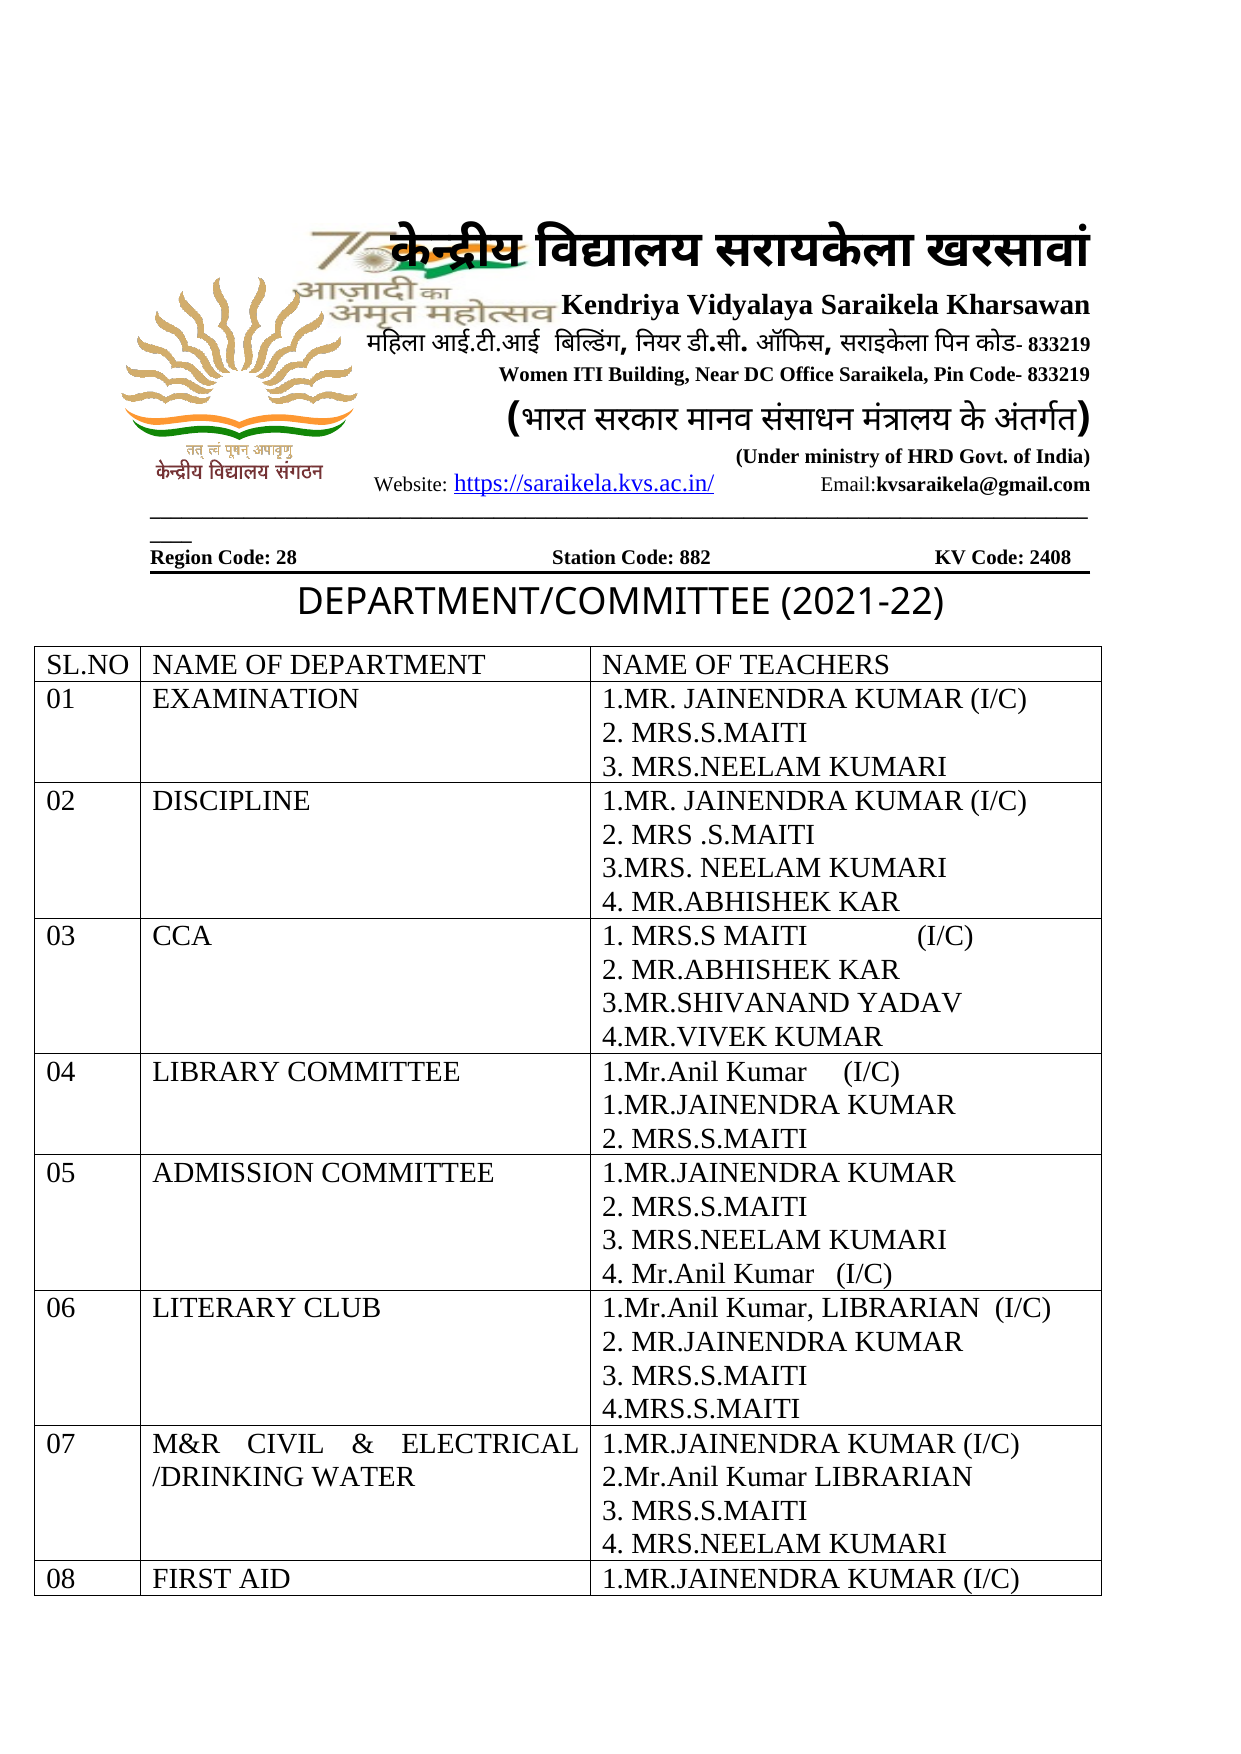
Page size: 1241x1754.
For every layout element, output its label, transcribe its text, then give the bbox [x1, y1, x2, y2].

table_cell 1.MR.JAINENDRA KUMAR (I/C) 2.Mr.Anil Kumar LIBRARIAN 3. MRS.S.MAITI 4. MRS.NEELAM KUMARI [591, 1426, 1101, 1560]
text महिला आई.टी.आई बिल्डिंग, नियर डी.सी. ऑफिस, सराइकेला पिन कोड- 833219 [150, 321, 1090, 362]
table_cell 1.MR.JAINENDRA KUMAR 2. MRS.S.MAITI 3. MRS.NEELAM KUMARI 4. Mr.Anil Kumar (I/C) [591, 1155, 1101, 1289]
table_cell 07 [35, 1426, 140, 1560]
table_cell 1.MR. JAINENDRA KUMAR (I/C) 2. MRS .S.MAITI 3.MRS. NEELAM KUMARI 4. MR.ABHISHEK KAR [591, 783, 1101, 917]
text DEPARTMENT/COMMITTEE (2021-22) [150, 574, 1090, 625]
table_cell 03 [35, 919, 140, 1053]
table_header NAME OF TEACHERS [591, 647, 1101, 681]
table_cell EXAMINATION [141, 682, 590, 782]
table_cell LIBRARY COMMITTEE [141, 1054, 590, 1154]
text (Under ministry of HRD Govt. of India) [150, 444, 1090, 468]
table_cell 1.MR. JAINENDRA KUMAR (I/C) 2. MRS.S.MAITI 3. MRS.NEELAM KUMARI [591, 682, 1101, 782]
table_cell 1.Mr.Anil Kumar, LIBRARIAN (I/C) 2. MR.JAINENDRA KUMAR 3. MRS.S.MAITI 4.MRS.S.MAITI [591, 1291, 1101, 1425]
text केन्द्रीय विद्यालय सरायकेला खरसावां [150, 222, 1090, 287]
table_cell FIRST AID [141, 1561, 590, 1594]
table_header NAME OF DEPARTMENT [141, 647, 590, 681]
table_cell 08 [35, 1561, 140, 1594]
table_cell LITERARY CLUB [141, 1291, 590, 1425]
table_cell ADMISSION COMMITTEE [141, 1155, 590, 1289]
table_cell DISCIPLINE [141, 783, 590, 917]
text (भारत सरकार मानव संसाधन मंत्रालय के अंतर्गत) [150, 386, 1090, 444]
table_cell 02 [35, 783, 140, 917]
picture [120, 276, 150, 405]
table_cell 1. MRS.S MAITI (I/C) 2. MR.ABHISHEK KAR 3.MR.SHIVANAND YADAV 4.MR.VIVEK KUMAR [591, 919, 1101, 1053]
text Website: https://saraikela.kvs.ac.in/ Email:kvsaraikela@gmail.com [150, 468, 1090, 497]
text Women ITI Building, Near DC Office Saraikela, Pin Code- 833219 [150, 362, 1090, 386]
table_header SL.NO [35, 647, 140, 681]
table_cell 06 [35, 1291, 140, 1425]
text Kendriya Vidyalaya Saraikela Kharsawan [150, 287, 1090, 321]
table_cell M&R CIVIL & ELECTRICAL /DRINKING WATER [141, 1426, 590, 1560]
text ______________________________________________________________________________________________ [150, 497, 1090, 545]
table_cell 1.Mr.Anil Kumar (I/C) 1.MR.JAINENDRA KUMAR 2. MRS.S.MAITI [591, 1054, 1101, 1154]
table_cell 04 [35, 1054, 140, 1154]
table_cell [591, 1561, 1101, 1594]
table_cell 05 [35, 1155, 140, 1289]
table_cell 01 [35, 682, 140, 782]
table_cell CCA [141, 919, 590, 1053]
text Region Code: 28 Station Code: 882 KV Code: 2408 [150, 545, 1090, 571]
